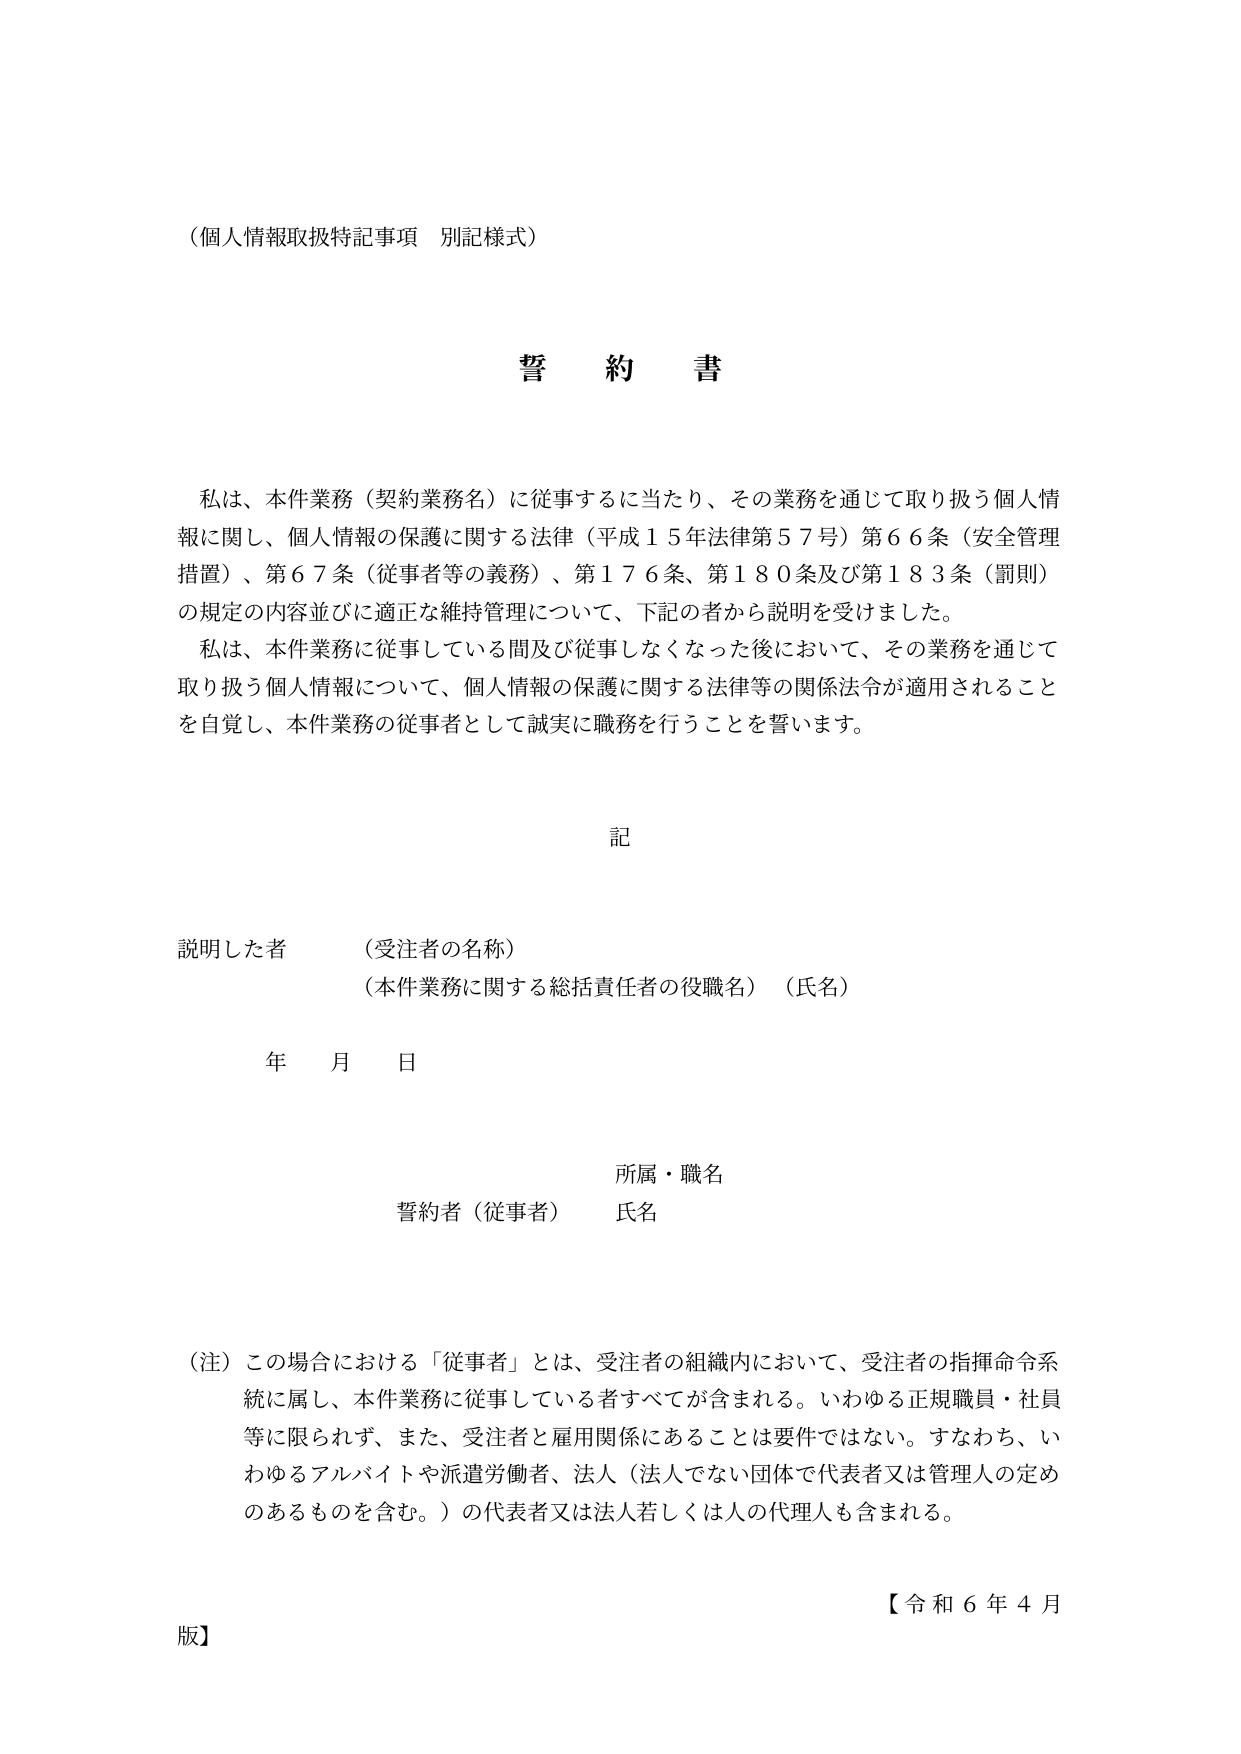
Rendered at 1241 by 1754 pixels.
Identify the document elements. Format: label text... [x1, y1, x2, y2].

text 年 月 日 [177, 1042, 1063, 1079]
text 誓 約 書 [177, 329, 1063, 404]
text 私は、本件業務（契約業務名）に従事するに当たり、その業務を通じて取り扱う個人情報に関し、個人情報の保護に関する法律（平成１５年法律第５７号）第６６条（安全管理措置）、第６７条（従事者等の義務）、第１７６条、第１８０条及び第１８３条（罰則）の規定の内容並びに適正な維持管理について、下記の者から説明を受けました。 [177, 479, 1063, 629]
text 私は、本件業務に従事している間及び従事しなくなった後において、その業務を通じて取り扱う個人情報について、個人情報の保護に関する法律等の関係法令が適用されることを自覚し、本件業務の従事者として誠実に職務を行うことを誓います。 [177, 629, 1063, 742]
text （個人情報取扱特記事項 別記様式） [177, 217, 1063, 254]
text 記 [177, 817, 1063, 854]
text 説明した者 （受注者の名称） [177, 929, 1063, 967]
text 誓約者（従事者） 氏名 [352, 1192, 1063, 1229]
text （注）この場合における「従事者」とは、受注者の組織内において、受注者の指揮命令系統に属し、本件業務に従事している者すべてが含まれる。いわゆる正規職員・社員等に限られず、また、受注者と雇用関係にあることは要件ではない。すなわち、いわゆるアルバイトや派遣労働者、法人（法人でない団体で代表者又は管理人の定めのあるものを含む。）の代表者又は法人若しくは人の代理人も含まれる。 [177, 1342, 1063, 1529]
text （本件業務に関する総括責任者の役職名） （氏名） [265, 967, 1063, 1004]
text 所属・職名 [527, 1154, 1063, 1192]
